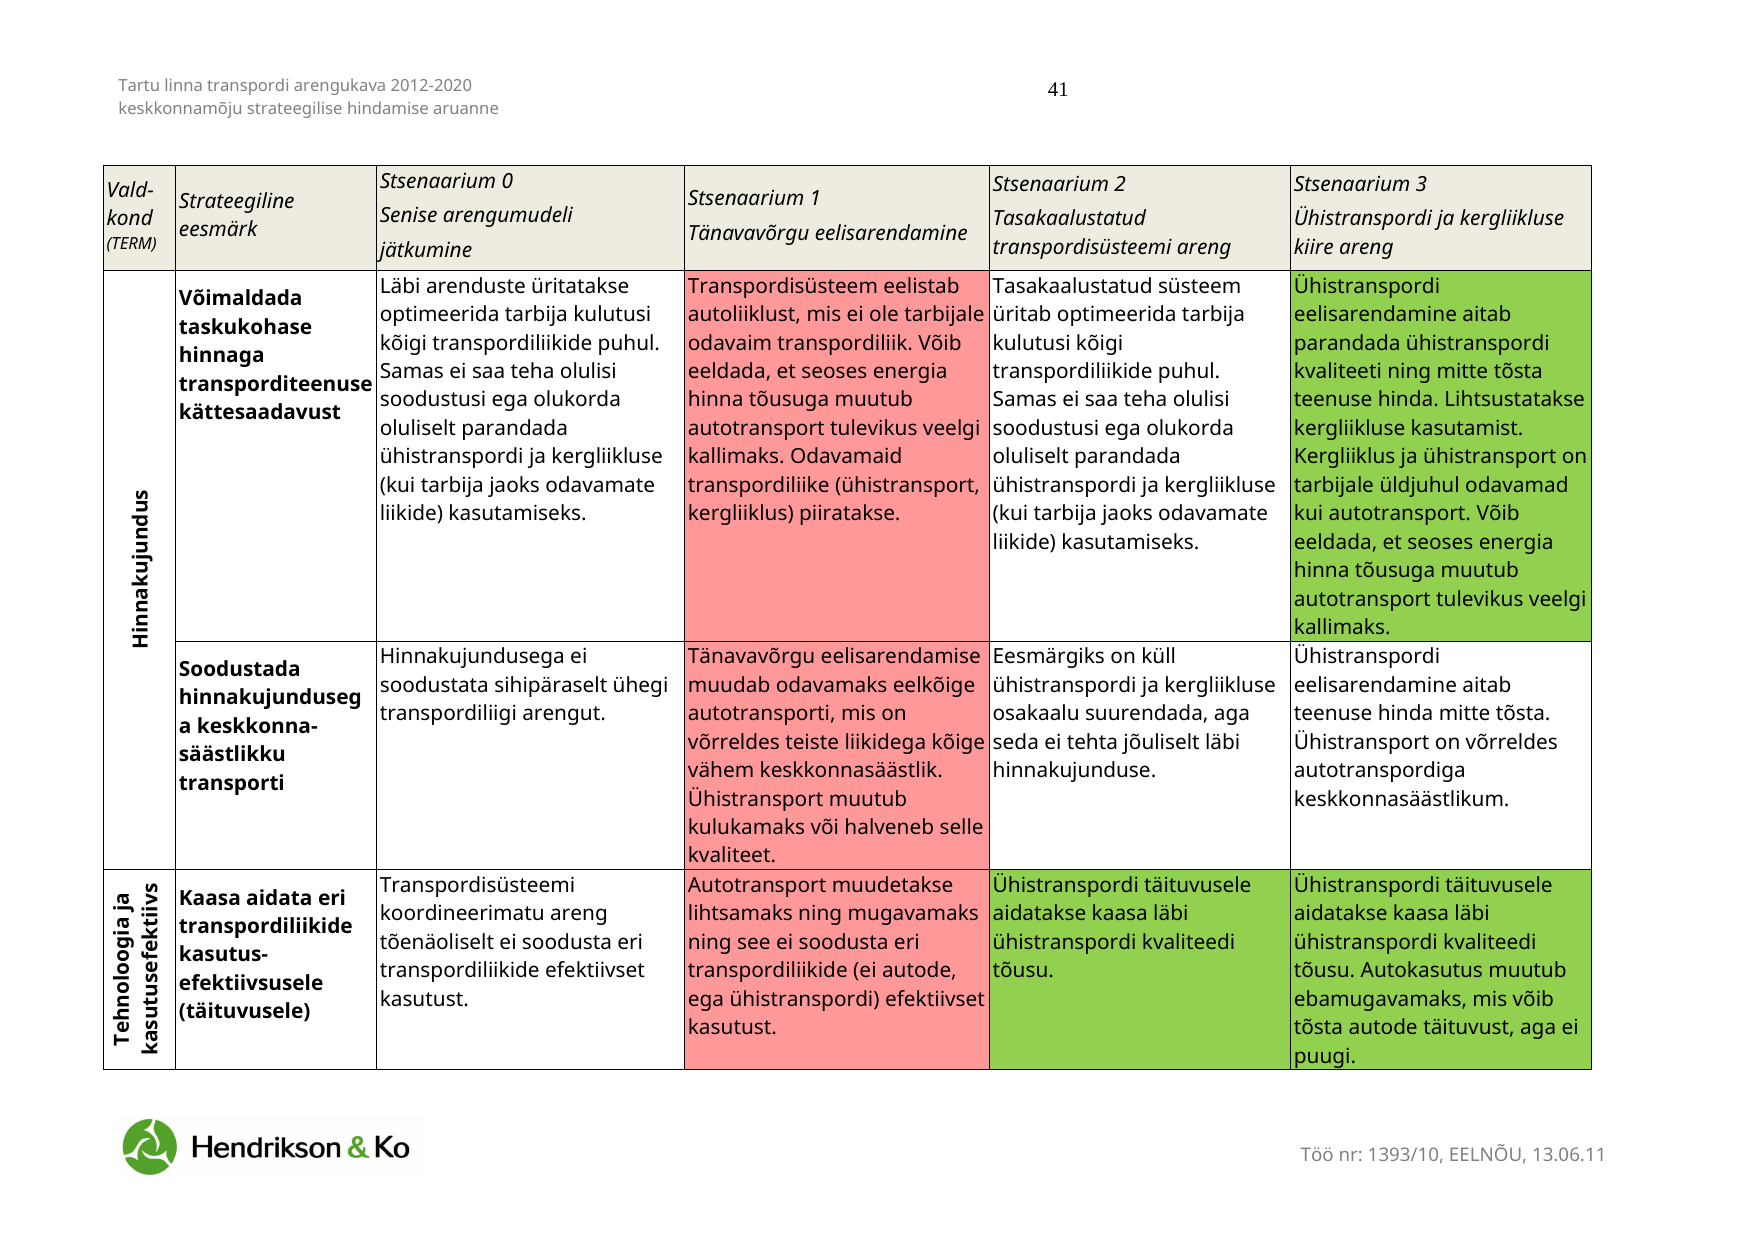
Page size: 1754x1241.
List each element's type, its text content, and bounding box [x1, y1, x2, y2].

table_cell Soodustada hinnakujundusega keskkonna-säästlikku transporti [176, 642, 376, 869]
table_header Stsenaarium 2 Tasakaalustatud transpordisüsteemi areng [990, 166, 1290, 270]
table_cell Võimaldada taskukohase hinnaga transporditeenuse kättesaadavust [176, 271, 376, 641]
table_cell Transpordisüsteem eelistab autoliiklust, mis ei ole tarbijale odavaim transpordiliik. Võib eeldada, et seoses energia hinna tõusuga muutub autotransport tulevikus veelgi kallimaks. Odavamaid transpordiliike (ühistransport, kergliiklus) piiratakse. [685, 271, 989, 641]
table_cell Ühistranspordi eelisarendamine aitab parandada ühistranspordi kvaliteeti ning mitte tõsta teenuse hinda. Lihtsustatakse kergliikluse kasutamist. Kergliiklus ja ühistransport on tarbijale üldjuhul odavamad kui autotransport. Võib eeldada, et seoses energia hinna tõusuga muutub autotransport tulevikus veelgi kallimaks. [1291, 271, 1591, 641]
table_header Stsenaarium 0 Senise arengumudeli jätkumine [377, 166, 684, 270]
table_cell Eesmärgiks on küll ühistranspordi ja kergliikluse osakaalu suurendada, aga seda ei tehta jõuliselt läbi hinnakujunduse. [990, 642, 1290, 869]
table_cell Transpordisüsteemi koordineerimatu areng tõenäoliselt ei soodusta eri transpordiliikide efektiivset kasutust. [377, 870, 684, 1069]
table_cell Ühistranspordi täituvusele aidatakse kaasa läbi ühistranspordi kvaliteedi tõusu. [990, 870, 1290, 1069]
table_cell Tasakaalustatud süsteem üritab optimeerida tarbija kulutusi kõigi transpordiliikide puhul. Samas ei saa teha olulisi soodustusi ega olukorda oluliselt parandada ühistranspordi ja kergliikluse (kui tarbija jaoks odavamate liikide) kasutamiseks. [990, 271, 1290, 641]
table_cell Tehnoloogia ja kasutusefektiivsus [104, 870, 175, 1069]
table_cell Läbi arenduste üritatakse optimeerida tarbija kulutusi kõigi transpordiliikide puhul. Samas ei saa teha olulisi soodustusi ega olukorda oluliselt parandada ühistranspordi ja kergliikluse (kui tarbija jaoks odavamate liikide) kasutamiseks. [377, 271, 684, 641]
table_header Vald-kond (TERM) [104, 166, 175, 270]
table_cell Hinnakujundus [104, 271, 175, 869]
table_cell Autotransport muudetakse lihtsamaks ning mugavamaks ning see ei soodusta eri transpordiliikide (ei autode, ega ühistranspordi) efektiivset kasutust. [685, 870, 989, 1069]
table_cell Ühistranspordi täituvusele aidatakse kaasa läbi ühistranspordi kvaliteedi tõusu. Autokasutus muutub ebamugavamaks, mis võib tõsta autode täituvust, aga ei puugi. [1291, 870, 1591, 1069]
table_header Stsenaarium 1 Tänavavõrgu eelisarendamine [685, 166, 989, 270]
table_cell Tänavavõrgu eelisarendamise muudab odavamaks eelkõige autotransporti, mis on võrreldes teiste liikidega kõige vähem keskkonnasäästlik. Ühistransport muutub kulukamaks või halveneb selle kvaliteet. [685, 642, 989, 869]
table_cell Kaasa aidata eri transpordiliikide kasutus-efektiivsusele (täituvusele) [176, 870, 376, 1069]
table_header Stsenaarium 3 Ühistranspordi ja kergliikluse kiire areng [1291, 166, 1591, 270]
table_header Strateegiline eesmärk [176, 166, 376, 270]
table_cell Hinnakujundusega ei soodustata sihipäraselt ühegi transpordiliigi arengut. [377, 642, 684, 869]
table_cell Ühistranspordi eelisarendamine aitab teenuse hinda mitte tõsta. Ühistransport on võrreldes autotranspordiga keskkonnasäästlikum. [1291, 642, 1591, 869]
